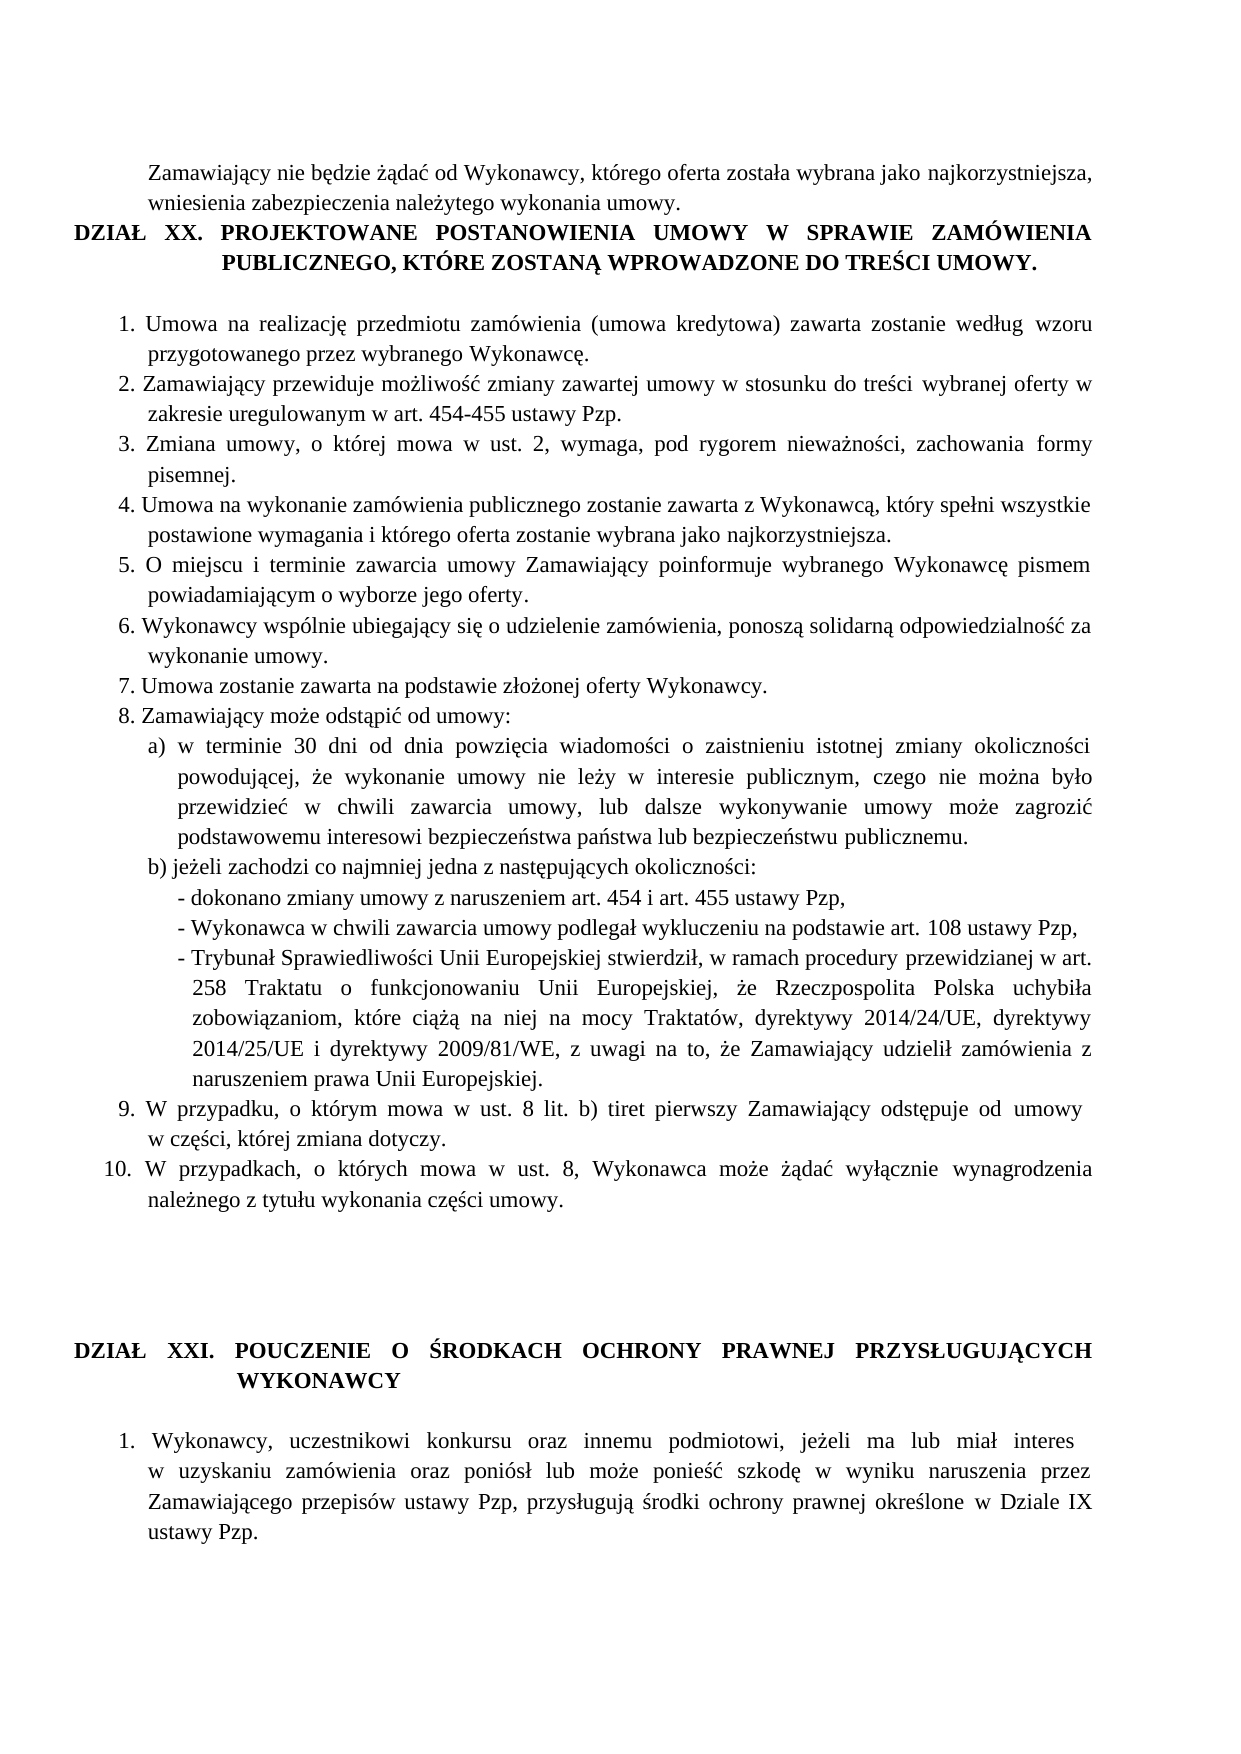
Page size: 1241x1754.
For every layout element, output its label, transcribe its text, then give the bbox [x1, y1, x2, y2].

text - dokonano zmiany umowy z naruszeniem art. 454 i art. 455 ustawy Pzp, [177, 883, 1092, 910]
text 3. Zmiana umowy, o której mowa w ust. 2, wymaga, pod rygorem nieważności, zachowania formy pisemnej. [118, 430, 1092, 487]
text 2. Zamawiający przewiduje możliwość zmiany zawartej umowy w stosunku do treści wybranej oferty w zakresie uregulowanym w art. 454-455 ustawy Pzp. [118, 370, 1092, 427]
text 4. Umowa na wykonanie zamówienia publicznego zostanie zawarta z Wykonawcą, który spełni wszystkie postawione wymagania i którego oferta zostanie wybrana jako najkorzystniejsza. [118, 491, 1092, 547]
text 1. Wykonawcy, uczestnikowi konkursu oraz innemu podmiotowi, jeżeli ma lub miał interes w uzyskaniu zamówienia oraz poniósł lub może ponieść szkodę w wyniku naruszenia przez Zamawiającego przepisów ustawy Pzp, przysługują środki ochrony prawnej określone w Dziale IX ustawy Pzp. [118, 1427, 1092, 1544]
text a) w terminie 30 dni od dnia powzięcia wiadomości o zaistnieniu istotnej zmiany okoliczności powodującej, że wykonanie umowy nie leży w interesie publicznym, czego nie można było przewidzieć w chwili zawarcia umowy, lub dalsze wykonywanie umowy może zagrozić podstawowemu interesowi bezpieczeństwa państwa lub bezpieczeństwu publicznemu. [148, 732, 1092, 849]
text b) jeżeli zachodzi co najmniej jedna z następujących okoliczności: [148, 853, 1092, 880]
text DZIAŁ XXI. POUCZENIE O ŚRODKACH OCHRONY PRAWNEJ PRZYSŁUGUJĄCYCH WYKONAWCY [74, 1337, 1092, 1393]
text 1. Umowa na realizację przedmiotu zamówienia (umowa kredytowa) zawarta zostanie według wzoru przygotowanego przez wybranego Wykonawcę. [118, 309, 1092, 366]
text 9. W przypadku, o którym mowa w ust. 8 lit. b) tiret pierwszy Zamawiający odstępuje od umowy w części, której zmiana dotyczy. [118, 1095, 1092, 1152]
text 6. Wykonawcy wspólnie ubiegający się o udzielenie zamówienia, ponoszą solidarną odpowiedzialność za wykonanie umowy. [118, 612, 1092, 668]
text 7. Umowa zostanie zawarta na podstawie złożonej oferty Wykonawcy. [118, 672, 1092, 698]
text Zamawiający nie będzie żądać od Wykonawcy, którego oferta została wybrana jako najkorzystniejsza, wniesienia zabezpieczenia należytego wykonania umowy. [148, 158, 1092, 215]
text DZIAŁ XX. PROJEKTOWANE POSTANOWIENIA UMOWY W SPRAWIE ZAMÓWIENIA PUBLICZNEGO, KTÓRE ZOSTANĄ WPROWADZONE DO TREŚCI UMOWY. [74, 219, 1092, 276]
text - Wykonawca w chwili zawarcia umowy podlegał wykluczeniu na podstawie art. 108 ustawy Pzp, [148, 914, 1092, 940]
text 10. W przypadkach, o których mowa w ust. 8, Wykonawca może żądać wyłącznie wynagrodzenia należnego z tytułu wykonania części umowy. [103, 1155, 1092, 1212]
text 5. O miejscu i terminie zawarcia umowy Zamawiający poinformuje wybranego Wykonawcę pismem powiadamiającym o wyborze jego oferty. [118, 551, 1092, 608]
text 8. Zamawiający może odstąpić od umowy: [118, 702, 1092, 729]
text - Trybunał Sprawiedliwości Unii Europejskiej stwierdził, w ramach procedury przewidzianej w art. 258 Traktatu o funkcjonowaniu Unii Europejskiej, że Rzeczpospolita Polska uchybiła zobowiązaniom, które ciążą na niej na mocy Traktatów, dyrektywy 2014/24/UE, dyrektywy 2014/25/UE i dyrektywy 2009/81/WE, z uwagi na to, że Zamawiający udzielił zamówienia z naruszeniem prawa Unii Europejskiej. [177, 944, 1092, 1091]
